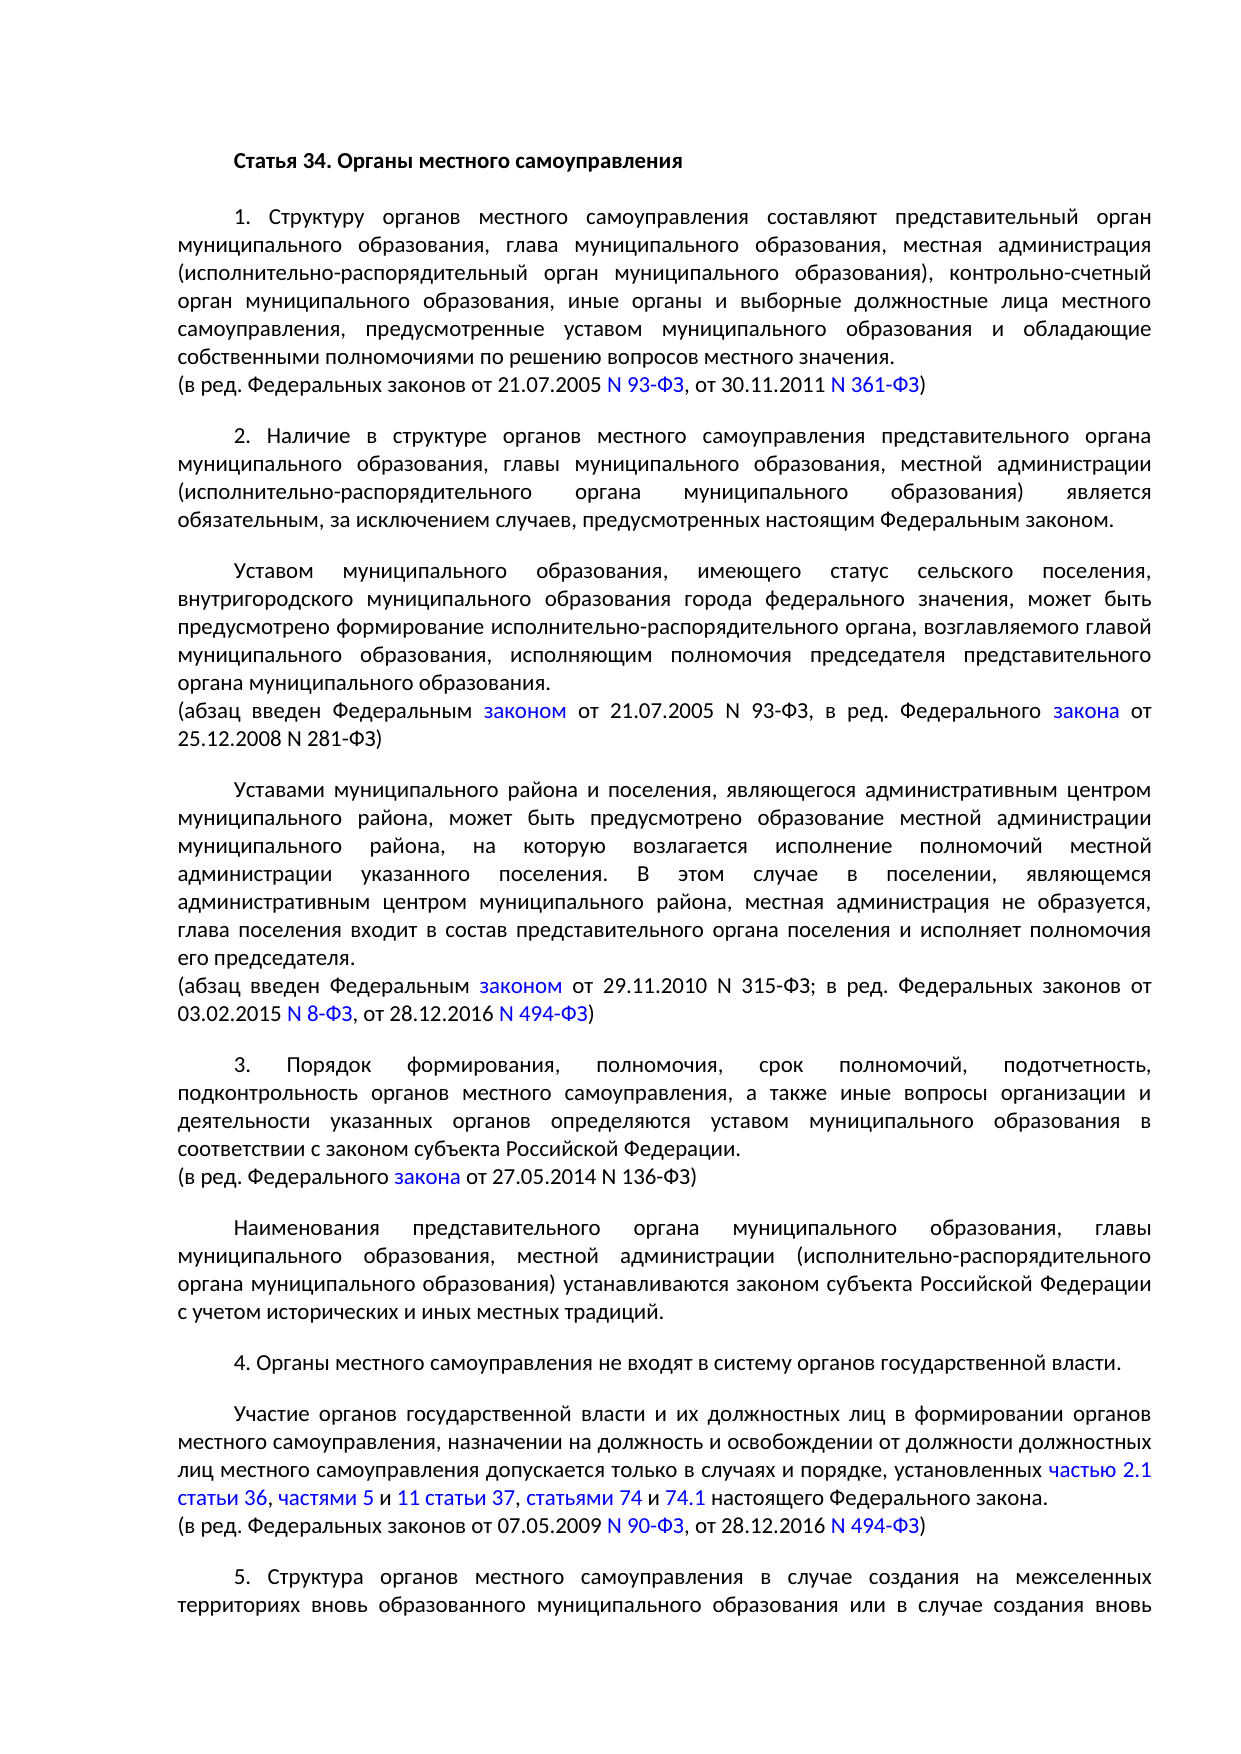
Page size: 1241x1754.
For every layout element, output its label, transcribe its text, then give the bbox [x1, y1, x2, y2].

text Уставами муниципального района и поселения, являющегося административным центром муниципального района, может быть предусмотрено образование местной администрации муниципального района, на которую возлагается исполнение полномочий местной администрации указанного поселения. В этом случае в поселении, являющемся административным центром муниципального района, местная администрация не образуется, глава поселения входит в состав представительного органа поселения и исполняет полномочия его председателя. [177, 775, 1152, 971]
text 4. Органы местного самоуправления не входят в систему органов государственной власти. [177, 1348, 1152, 1376]
text 2. Наличие в структуре органов местного самоуправления представительного органа муниципального образования, главы муниципального образования, местной администрации (исполнительно-распорядительного органа муниципального образования) является обязательным, за исключением случаев, предусмотренных настоящим Федеральным законом. [177, 421, 1152, 533]
text (в ред. Федеральных законов от 07.05.2009 N 90-ФЗ, от 28.12.2016 N 494-ФЗ) [177, 1511, 1152, 1539]
text 3. Порядок формирования, полномочия, срок полномочий, подотчетность, подконтрольность органов местного самоуправления, а также иные вопросы организации и деятельности указанных органов определяются уставом муниципального образования в соответствии с законом субъекта Российской Федерации. [177, 1050, 1152, 1162]
text Уставом муниципального образования, имеющего статус сельского поселения, внутригородского муниципального образования города федерального значения, может быть предусмотрено формирование исполнительно-распорядительного органа, возглавляемого главой муниципального образования, исполняющим полномочия председателя представительного органа муниципального образования. [177, 556, 1152, 696]
text (в ред. Федеральных законов от 21.07.2005 N 93-ФЗ, от 30.11.2011 N 361-ФЗ) [177, 370, 1152, 398]
title Статья 34. Органы местного самоуправления [177, 146, 1152, 174]
text Участие органов государственной власти и их должностных лиц в формировании органов местного самоуправления, назначении на должность и освобождении от должности должностных лиц местного самоуправления допускается только в случаях и порядке, установленных частью 2.1 статьи 36, частями 5 и 11 статьи 37, статьями 74 и 74.1 настоящего Федерального закона. [177, 1399, 1152, 1511]
text (в ред. Федерального закона от 27.05.2014 N 136-ФЗ) [177, 1162, 1152, 1191]
text 1. Структуру органов местного самоуправления составляют представительный орган муниципального образования, глава муниципального образования, местная администрация (исполнительно-распорядительный орган муниципального образования), контрольно-счетный орган муниципального образования, иные органы и выборные должностные лица местного самоуправления, предусмотренные уставом муниципального образования и обладающие собственными полномочиями по решению вопросов местного значения. [177, 202, 1152, 370]
text (абзац введен Федеральным законом от 21.07.2005 N 93-ФЗ, в ред. Федерального закона от 25.12.2008 N 281-ФЗ) [177, 696, 1152, 752]
text Наименования представительного органа муниципального образования, главы муниципального образования, местной администрации (исполнительно-распорядительного органа муниципального образования) устанавливаются законом субъекта Российской Федерации с учетом исторических и иных местных традиций. [177, 1213, 1152, 1326]
text (абзац введен Федеральным законом от 29.11.2010 N 315-ФЗ; в ред. Федеральных законов от 03.02.2015 N 8-ФЗ, от 28.12.2016 N 494-ФЗ) [177, 971, 1152, 1027]
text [177, 1562, 1152, 1618]
